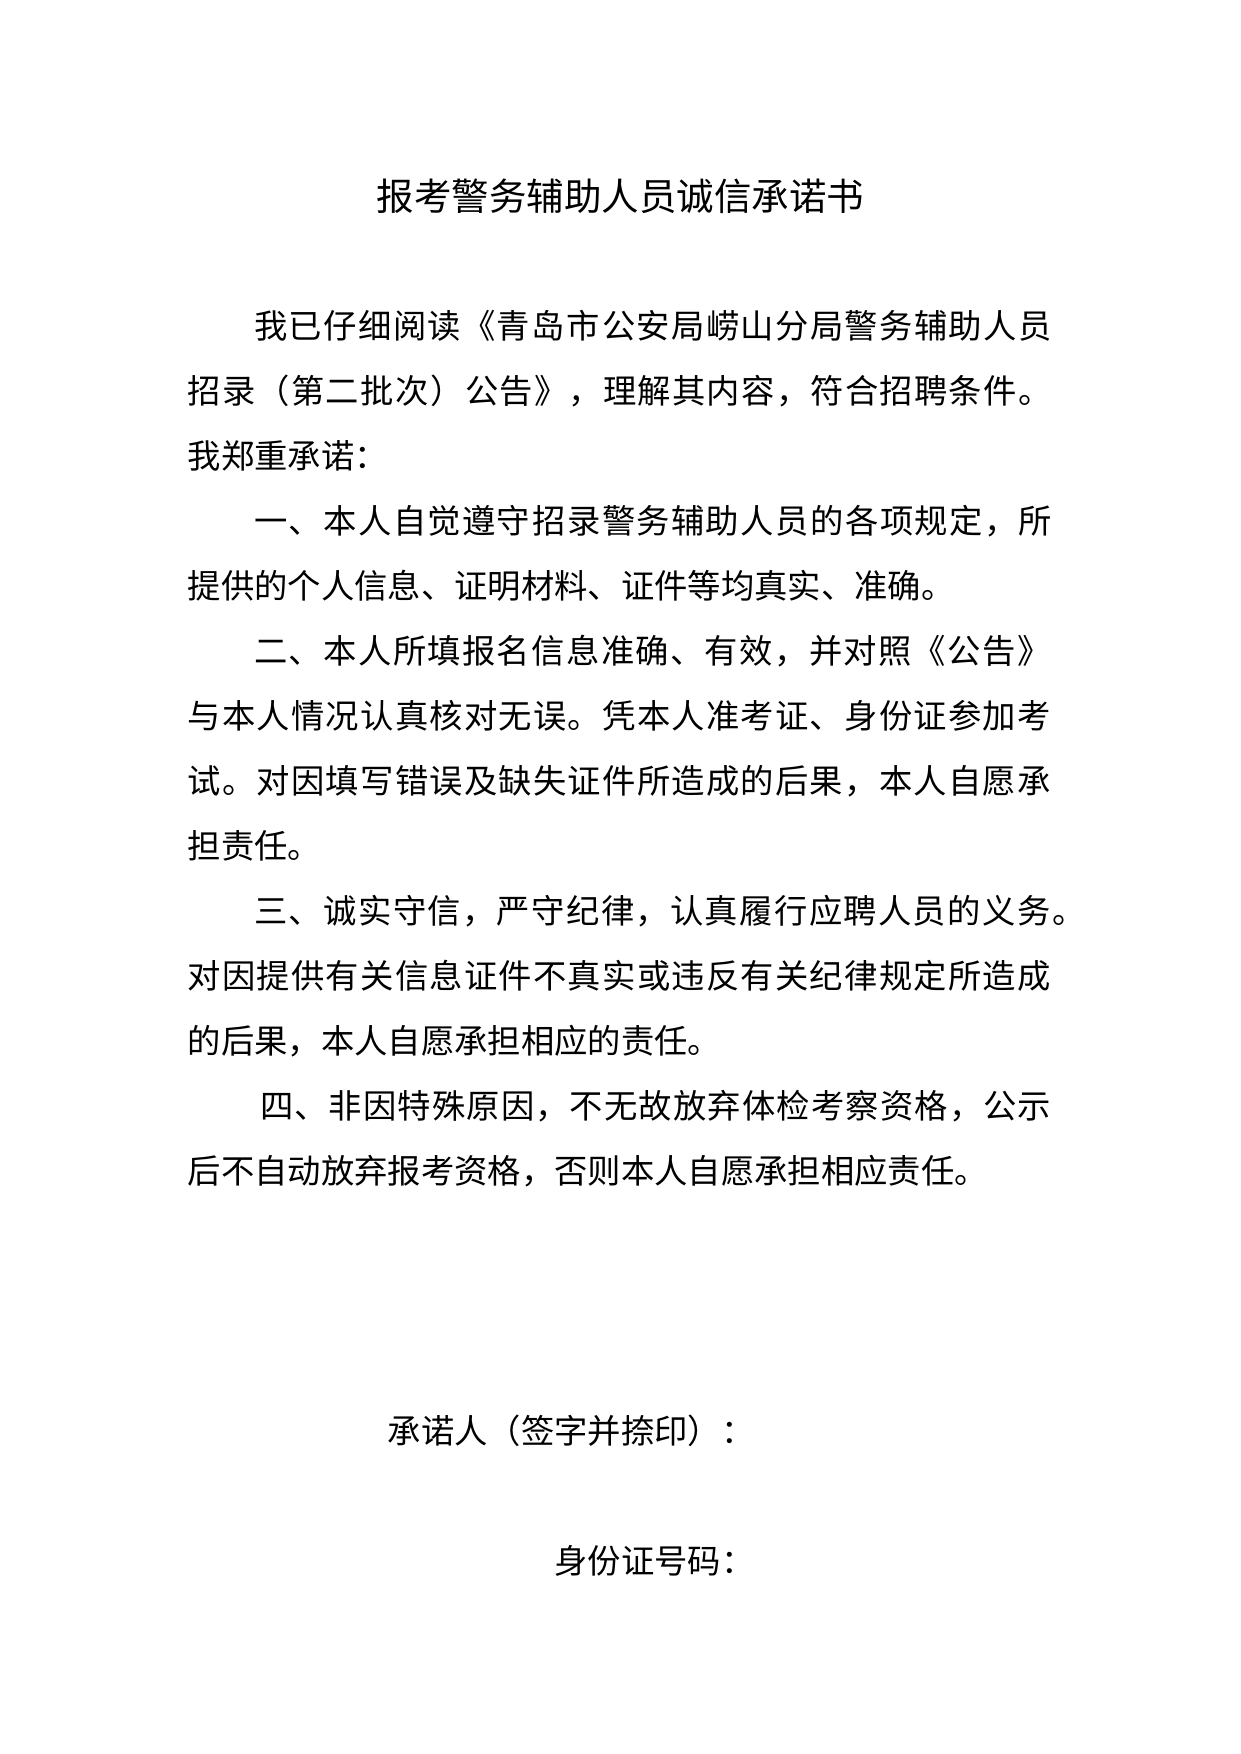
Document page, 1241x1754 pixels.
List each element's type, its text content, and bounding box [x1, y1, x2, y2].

text 承诺人（签字并捺印）： [187, 1397, 1053, 1462]
text 一、本人自觉遵守招录警务辅助人员的各项规定，所提供的个人信息、证明材料、证件等均真实、准确。 [187, 487, 1053, 617]
text 身份证号码： [187, 1527, 1053, 1592]
text 四、非因特殊原因，不无故放弃体检考察资格，公示后不自动放弃报考资格，否则本人自愿承担相应责任。 [187, 1072, 1053, 1202]
text 我已仔细阅读《青岛市公安局崂山分局警务辅助人员招录（第二批次）公告》，理解其内容，符合招聘条件。我郑重承诺： [187, 292, 1053, 487]
text 三、诚实守信，严守纪律，认真履行应聘人员的义务。对因提供有关信息证件不真实或违反有关纪律规定所造成的后果，本人自愿承担相应的责任。 [187, 877, 1053, 1072]
text 报考警务辅助人员诚信承诺书 [187, 162, 1053, 227]
text 二、本人所填报名信息准确、有效，并对照《公告》与本人情况认真核对无误。凭本人准考证、身份证参加考试。对因填写错误及缺失证件所造成的后果，本人自愿承担责任。 [187, 617, 1053, 877]
